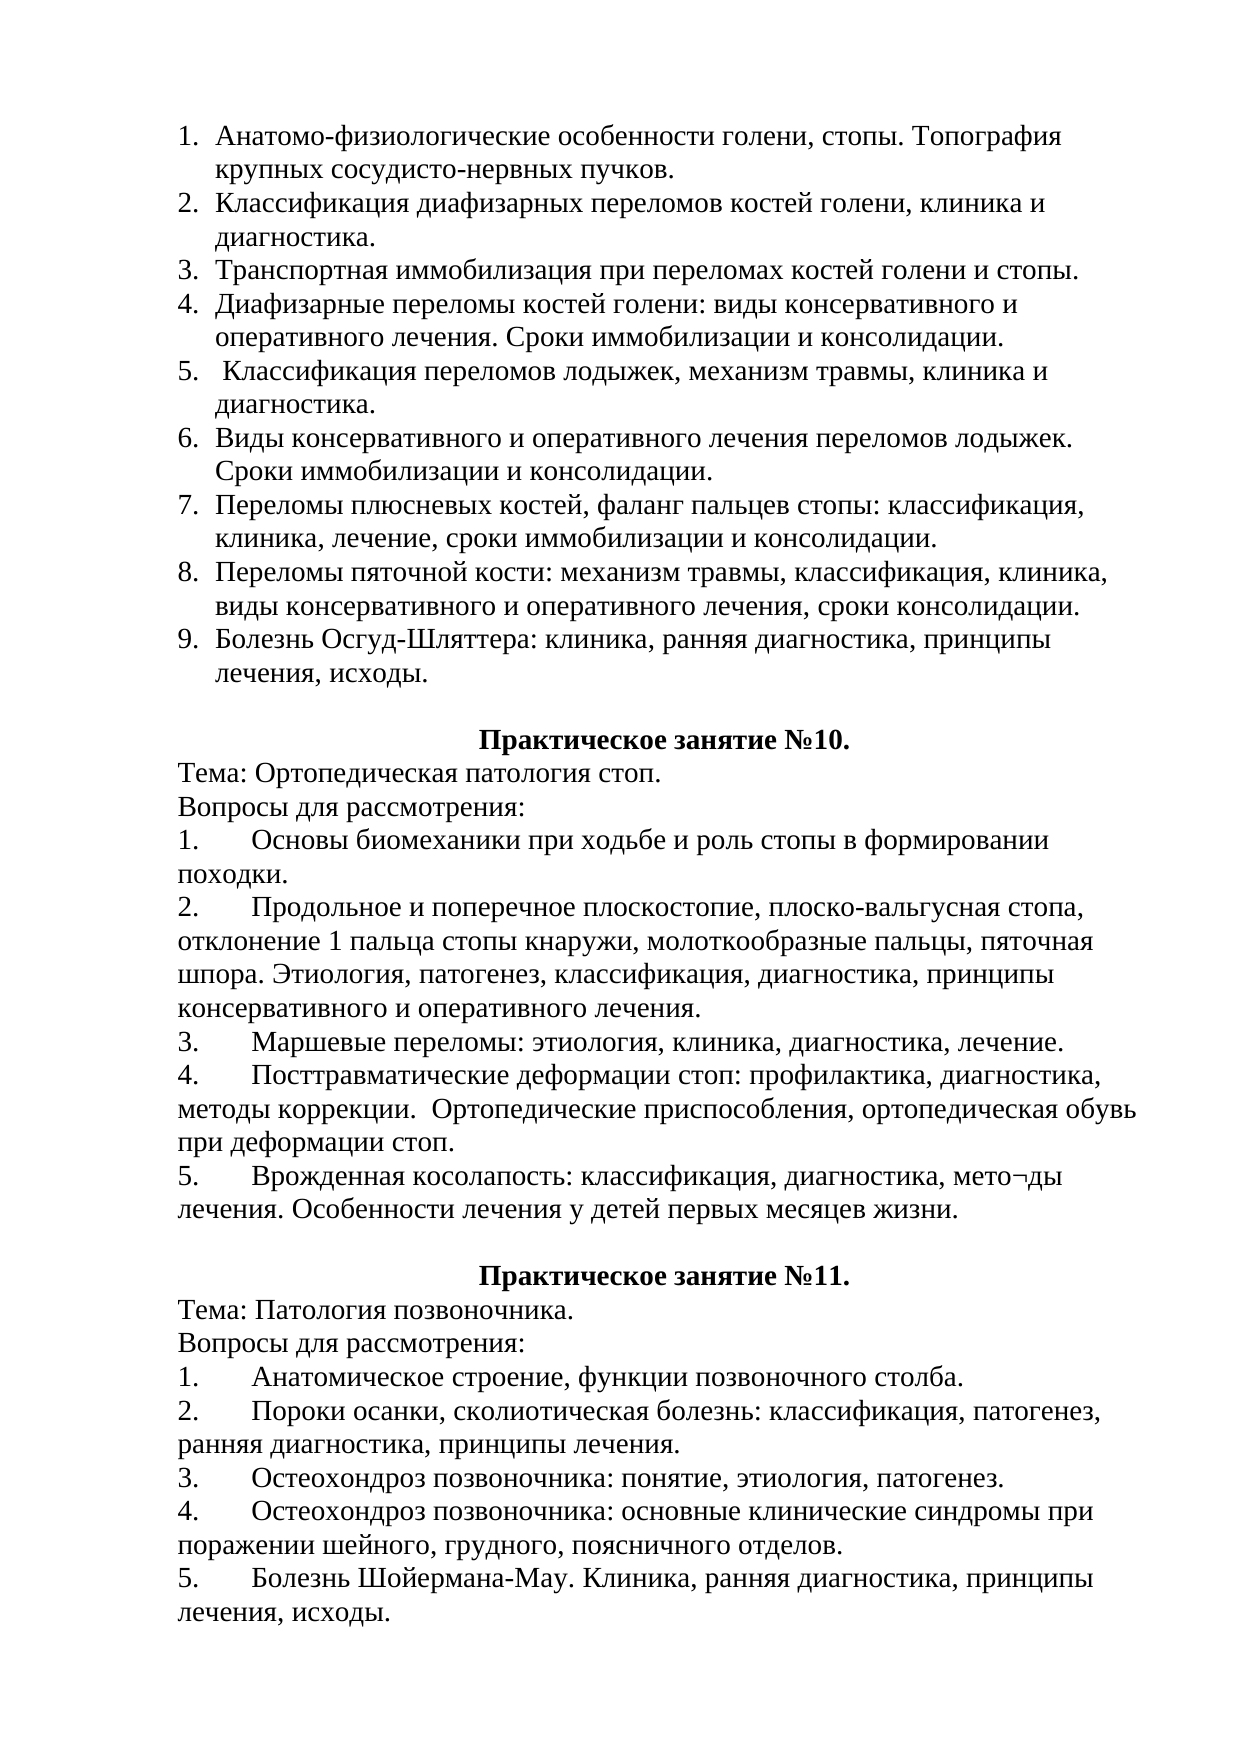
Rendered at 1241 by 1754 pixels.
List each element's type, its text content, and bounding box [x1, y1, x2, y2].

text 1. Основы биомеханики при ходьбе и роль стопы в формировании походки. [177, 822, 1152, 889]
list Болезнь Осгуд-Шляттера: клиника, ранняя диагностика, принципы лечения, исходы. [177, 621, 1152, 688]
text 1. Анатомическое строение, функции позвоночного столба. [177, 1359, 1152, 1393]
text Вопросы для рассмотрения: [177, 1326, 1152, 1359]
text 3. Маршевые переломы: этиология, клиника, диагностика, лечение. [177, 1024, 1152, 1057]
list Диафизарные переломы костей голени: виды консервативного и оперативного лечения. Сроки иммобилизации и консолидации. [177, 286, 1152, 353]
text Тема: Ортопедическая патология стоп. [177, 755, 1152, 789]
text Практическое занятие №11. [177, 1258, 1152, 1292]
list Классификация диафизарных переломов костей голени, клиника и диагностика. [177, 185, 1152, 252]
list Анатомо-физиологические особенности голени, стопы. Топография крупных сосудисто-нервных пучков. [177, 118, 1152, 185]
text 2. Продольное и поперечное плоскостопие, плоско-вальгусная стопа, отклонение 1 пальца стопы кнаружи, молоткообразные пальцы, пяточная шпора. Этиология, патогенез, классификация, диагностика, принципы консервативного и оперативного лечения. [177, 889, 1152, 1024]
text 4. Посттравматические деформации стоп: профилактика, диагностика, методы коррекции. Ортопедические приспособления, ортопедическая обувь при деформации стоп. [177, 1057, 1152, 1158]
list Транспортная иммобилизация при переломах костей голени и стопы. [177, 252, 1152, 286]
text 2. Пороки осанки, сколиотическая болезнь: классификация, патогенез, ранняя диагностика, принципы лечения. [177, 1393, 1152, 1460]
text Тема: Патология позвоночника. [177, 1292, 1152, 1326]
list Переломы пяточной кости: механизм травмы, классификация, клиника, виды консервативного и оперативного лечения, сроки консолидации. [177, 554, 1152, 621]
text Практическое занятие №10. [177, 722, 1152, 755]
list Классификация переломов лодыжек, механизм травмы, клиника и диагностика. [177, 353, 1152, 420]
text 5. Болезнь Шойермана-Мау. Клиника, ранняя диагностика, принципы лечения, исходы. [177, 1560, 1152, 1627]
text Вопросы для рассмотрения: [177, 789, 1152, 822]
text 4. Остеохондроз позвоночника: основные клинические синдромы при поражении шейного, грудного, поясничного отделов. [177, 1493, 1152, 1560]
text 5. Врожденная косолапость: классификация, диагностика, мето¬ды лечения. Особенности лечения у детей первых месяцев жизни. [177, 1158, 1152, 1225]
text 3. Остеохондроз позвоночника: понятие, этиология, патогенез. [177, 1460, 1152, 1493]
list Виды консервативного и оперативного лечения переломов лодыжек. Сроки иммобилизации и консолидации. [177, 420, 1152, 487]
list Переломы плюсневых костей, фаланг пальцев стопы: классификация, клиника, лечение, сроки иммобилизации и консолидации. [177, 487, 1152, 554]
